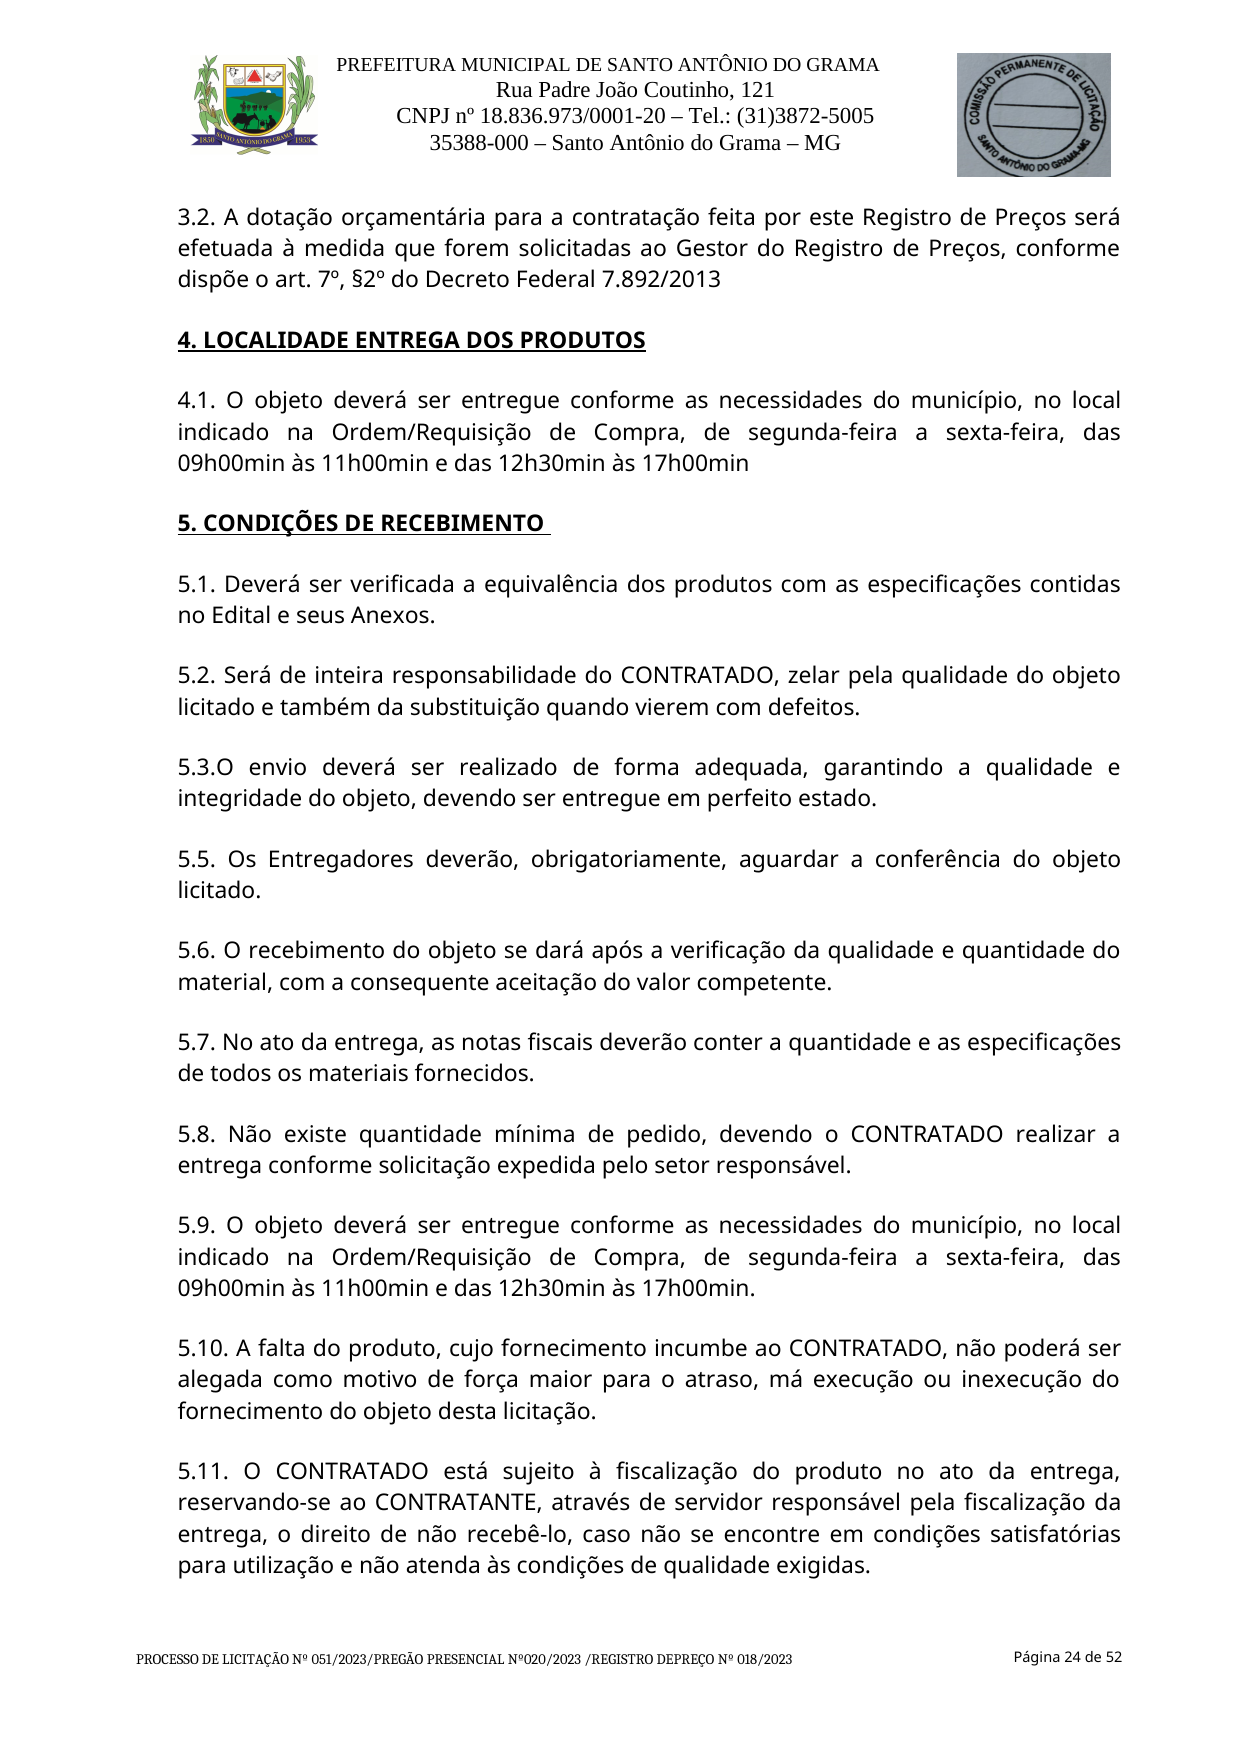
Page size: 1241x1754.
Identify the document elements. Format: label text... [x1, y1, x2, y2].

text 5.3.O envio deverá ser realizado de forma adequada, garantindo a qualidade e integridade do objeto, devendo ser entregue em perfeito estado. [177, 751, 1122, 813]
text 5.1. Deverá ser verificada a equivalência dos produtos com as especificações contidas no Edital e seus Anexos. [177, 567, 1122, 630]
text 5.6. O recebimento do objeto se dará após a verificação da qualidade e quantidade do material, com a consequente aceitação do valor competente. [177, 934, 1122, 997]
text 5.11. O CONTRATADO está sujeito à fiscalização do produto no ato da entrega, reservando-se ao CONTRATANTE, através de servidor responsável pela fiscalização da entrega, o direito de não recebê-lo, caso não se encontre em condições satisfatórias para utilização e não atenda às condições de qualidade exigidas. [177, 1455, 1122, 1580]
text 5.10. A falta do produto, cujo fornecimento incumbe ao CONTRATADO, não poderá ser alegada como motivo de força maior para o atraso, má execução ou inexecução do fornecimento do objeto desta licitação. [177, 1332, 1122, 1426]
text 3.2. A dotação orçamentária para a contratação feita por este Registro de Preços será efetuada à medida que forem solicitadas ao Gestor do Registro de Preços, conforme dispõe o art. 7º, §2º do Decreto Federal 7.892/2013 [177, 201, 1122, 294]
text 4. LOCALIDADE ENTREGA DOS PRODUTOS [177, 324, 1122, 355]
text 5.7. No ato da entrega, as notas fiscais deverão conter a quantidade e as especificações de todos os materiais fornecidos. [177, 1026, 1122, 1088]
picture [957, 53, 1111, 177]
text 5. CONDIÇÕES DE RECEBIMENTO [177, 507, 1122, 538]
picture [190, 55, 319, 155]
text 5.2. Será de inteira responsabilidade do CONTRATADO, zelar pela qualidade do objeto licitado e também da substituição quando vierem com defeitos. [177, 659, 1122, 722]
text 5.8. Não existe quantidade mínima de pedido, devendo o CONTRATADO realizar a entrega conforme solicitação expedida pelo setor responsável. [177, 1117, 1122, 1180]
text 4.1. O objeto deverá ser entregue conforme as necessidades do município, no local indicado na Ordem/Requisição de Compra, de segunda-feira a sexta-feira, das 09h00min às 11h00min e das 12h30min às 17h00min [177, 384, 1122, 478]
text 5.5. Os Entregadores deverão, obrigatoriamente, aguardar a conferência do objeto licitado. [177, 842, 1122, 905]
text 5.9. O objeto deverá ser entregue conforme as necessidades do município, no local indicado na Ordem/Requisição de Compra, de segunda-feira a sexta-feira, das 09h00min às 11h00min e das 12h30min às 17h00min. [177, 1209, 1122, 1303]
